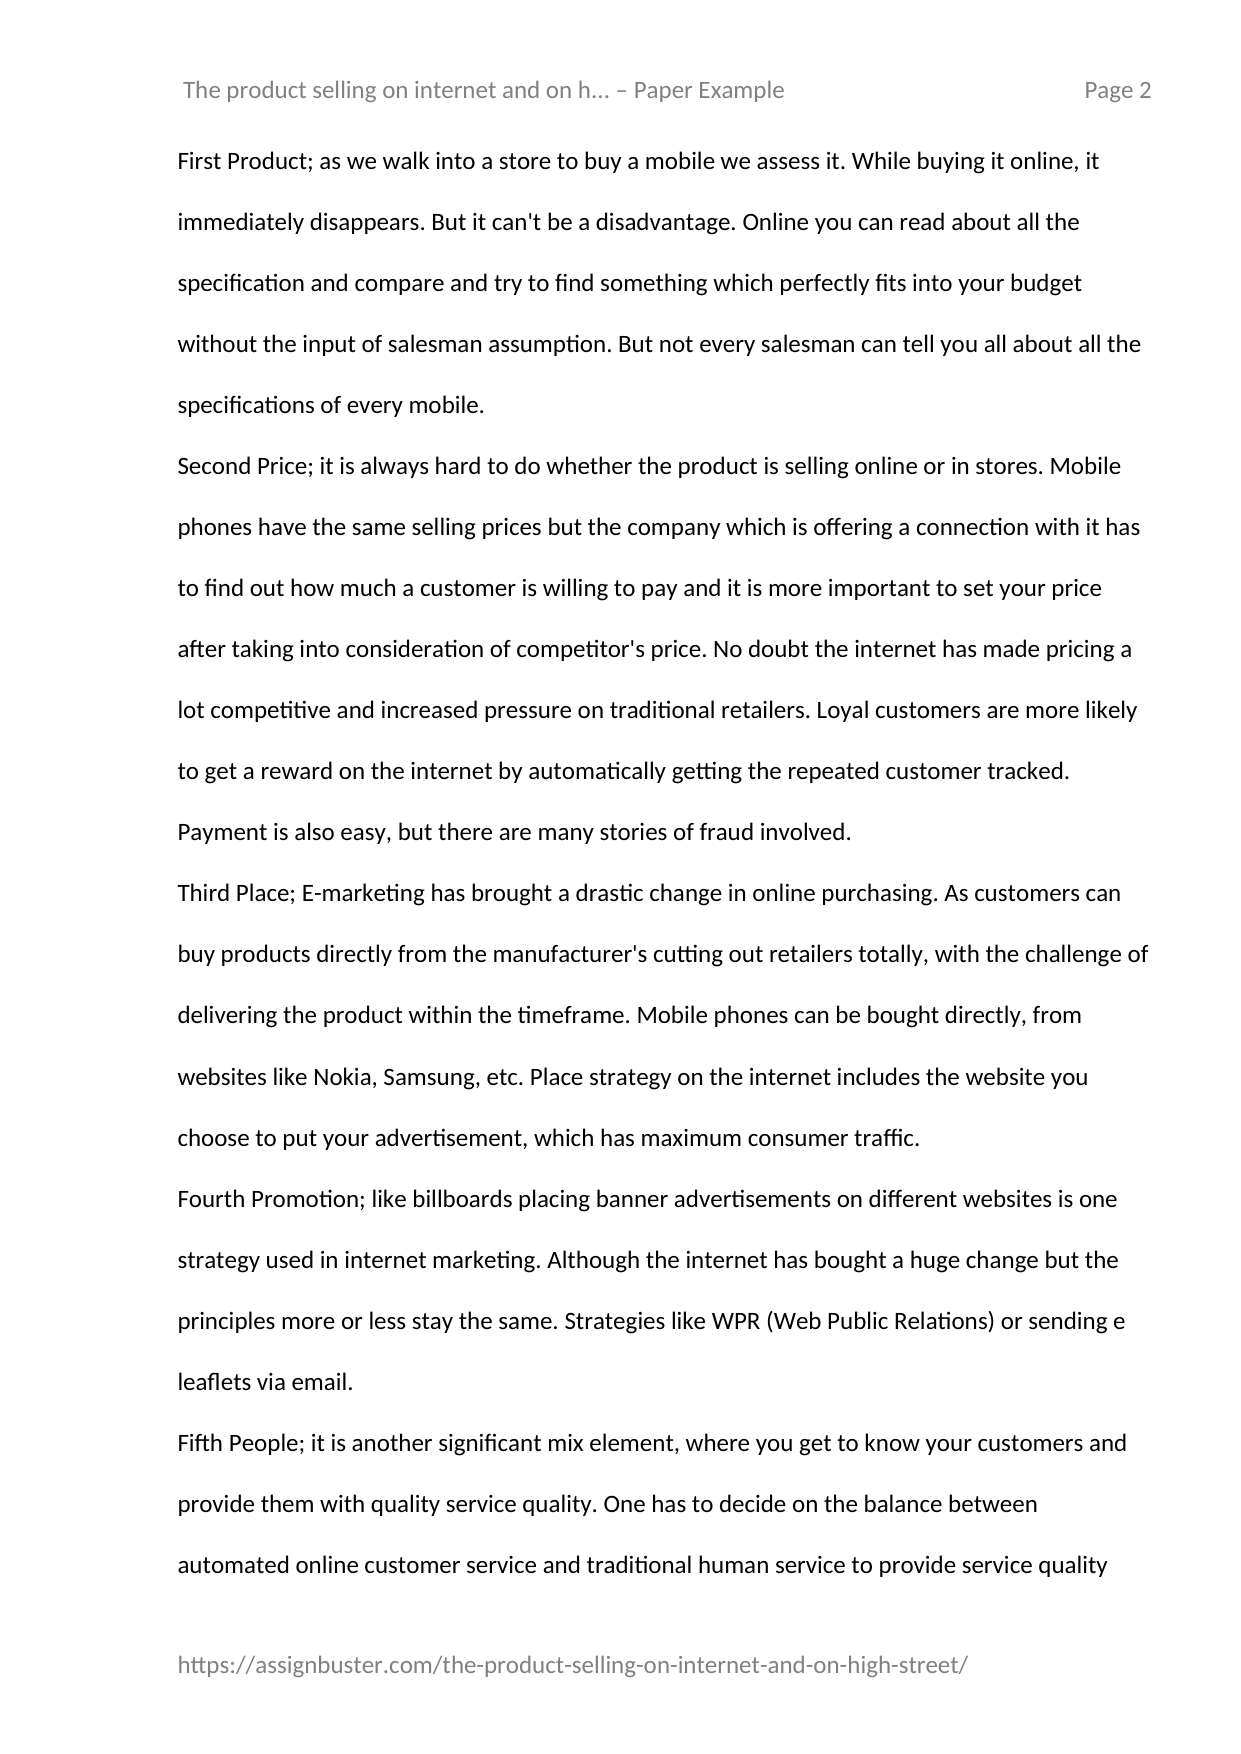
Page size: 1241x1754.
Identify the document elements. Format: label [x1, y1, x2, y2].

text [177, 145, 1152, 1579]
